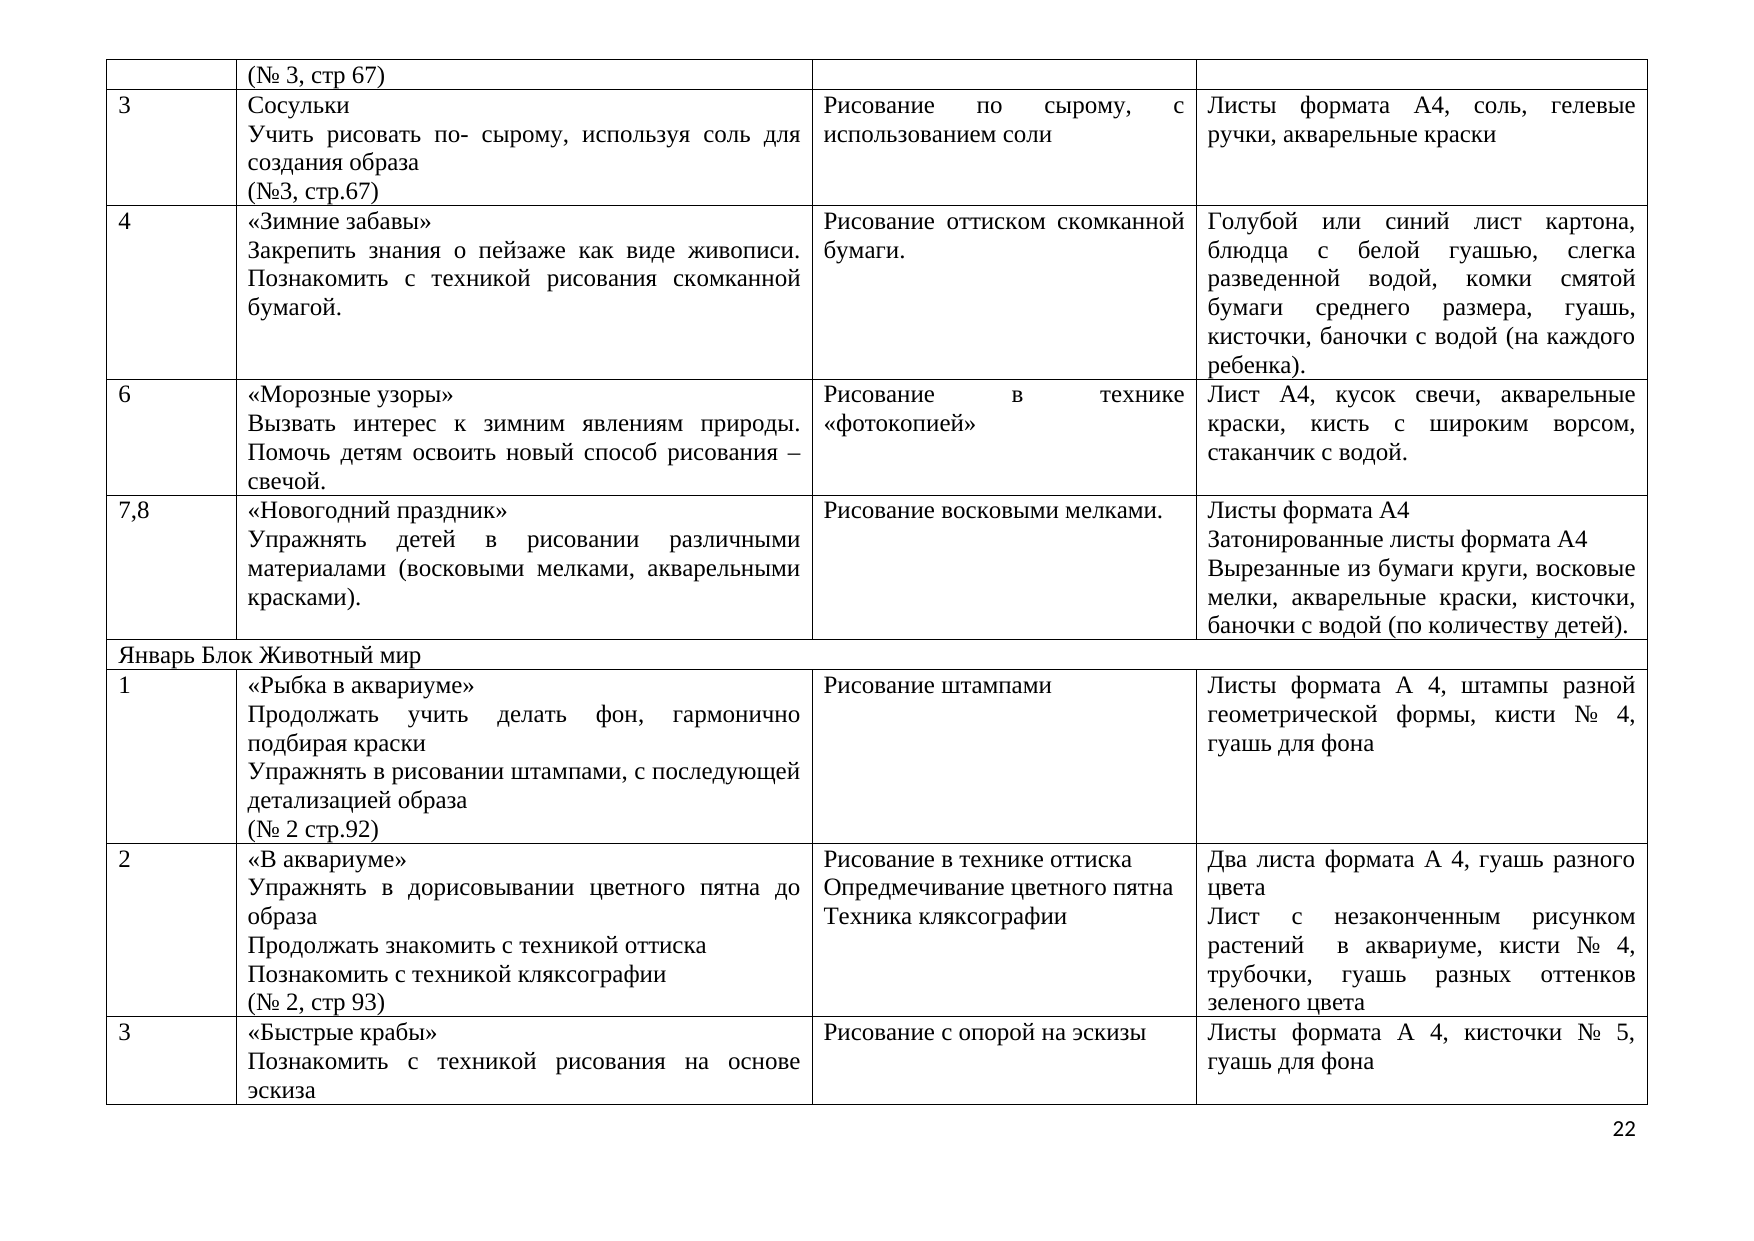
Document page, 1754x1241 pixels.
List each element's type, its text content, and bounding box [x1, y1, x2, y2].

table_cell «В аквариуме» Упражнять в дорисовывании цветного пятна до образа Продолжать знакомить с техникой оттиска Познакомить с техникой кляксографии (№ 2, стр 93) [237, 844, 812, 1016]
table_cell Два листа формата А 4, гуашь разного цвета Лист с незаконченным рисунком растений в аквариуме, кисти № 4, трубочки, гуашь разных оттенков зеленого цвета [1197, 844, 1647, 1016]
table_cell Рисование в технике «фотокопией» [813, 380, 1196, 494]
table_cell Голубой или синий лист картона, блюдца с белой гуашью, слегка разведенной водой, комки смятой бумаги среднего размера, гуашь, кисточки, баночки с водой (на каждого ребенка). [1197, 206, 1647, 378]
table_cell Лист А4, кусок свечи, акварельные краски, кисть с широким ворсом, стаканчик с водой. [1197, 380, 1647, 494]
table_cell 3 [107, 1017, 236, 1103]
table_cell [813, 1017, 1196, 1103]
table_cell «Зимние забавы» Закрепить знания о пейзаже как виде живописи. Познакомить с техникой рисования скомканной бумагой. [237, 206, 812, 378]
table_cell 3 [107, 90, 236, 205]
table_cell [1197, 60, 1647, 89]
table_cell «Морозные узоры» Вызвать интерес к зимним явлениям природы. Помочь детям освоить новый способ рисования – свечой. [237, 380, 812, 494]
table_cell Рисование штампами [813, 670, 1196, 843]
table_cell 7,8 [107, 496, 236, 639]
table_cell 2 [107, 60, 236, 89]
table_cell Рисование восковыми мелками. [813, 496, 1196, 639]
table_cell 2 [107, 844, 236, 1016]
table_cell 4 [107, 206, 236, 378]
table_cell Рисование в технике оттиска Опредмечивание цветного пятна Техника кляксографии [813, 844, 1196, 1016]
table_cell «Рыбка в аквариуме» Продолжать учить делать фон, гармонично подбирая краски Упражнять в рисовании штампами, с последующей детализацией образа (№ 2 стр.92) [237, 670, 812, 843]
table_cell Листы формата А4 Затонированные листы формата А4 Вырезанные из бумаги круги, восковые мелки, акварельные краски, кисточки, баночки с водой (по количеству детей). [1197, 496, 1647, 639]
table_cell Листы формата А 4, штампы разной геометрической формы, кисти № 4, гуашь для фона [1197, 670, 1647, 843]
table_cell «Новогодний праздник» Упражнять детей в рисовании различными материалами (восковыми мелками, акварельными красками). [237, 496, 812, 639]
table_cell 6 [107, 380, 236, 494]
table_cell Рисование по сырому, с использованием соли [813, 90, 1196, 205]
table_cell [237, 1017, 812, 1103]
table_cell Январь Блок Животный мир [107, 640, 1647, 669]
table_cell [237, 60, 812, 89]
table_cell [1197, 1017, 1647, 1103]
table_cell Сосульки Учить рисовать по- сырому, используя соль для создания образа (№3, стр.67) [237, 90, 812, 205]
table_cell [813, 60, 1196, 89]
table_cell 1 [107, 670, 236, 843]
table_cell Листы формата А4, соль, гелевые ручки, акварельные краски [1197, 90, 1647, 205]
table_cell Рисование оттиском скомканной бумаги. [813, 206, 1196, 378]
